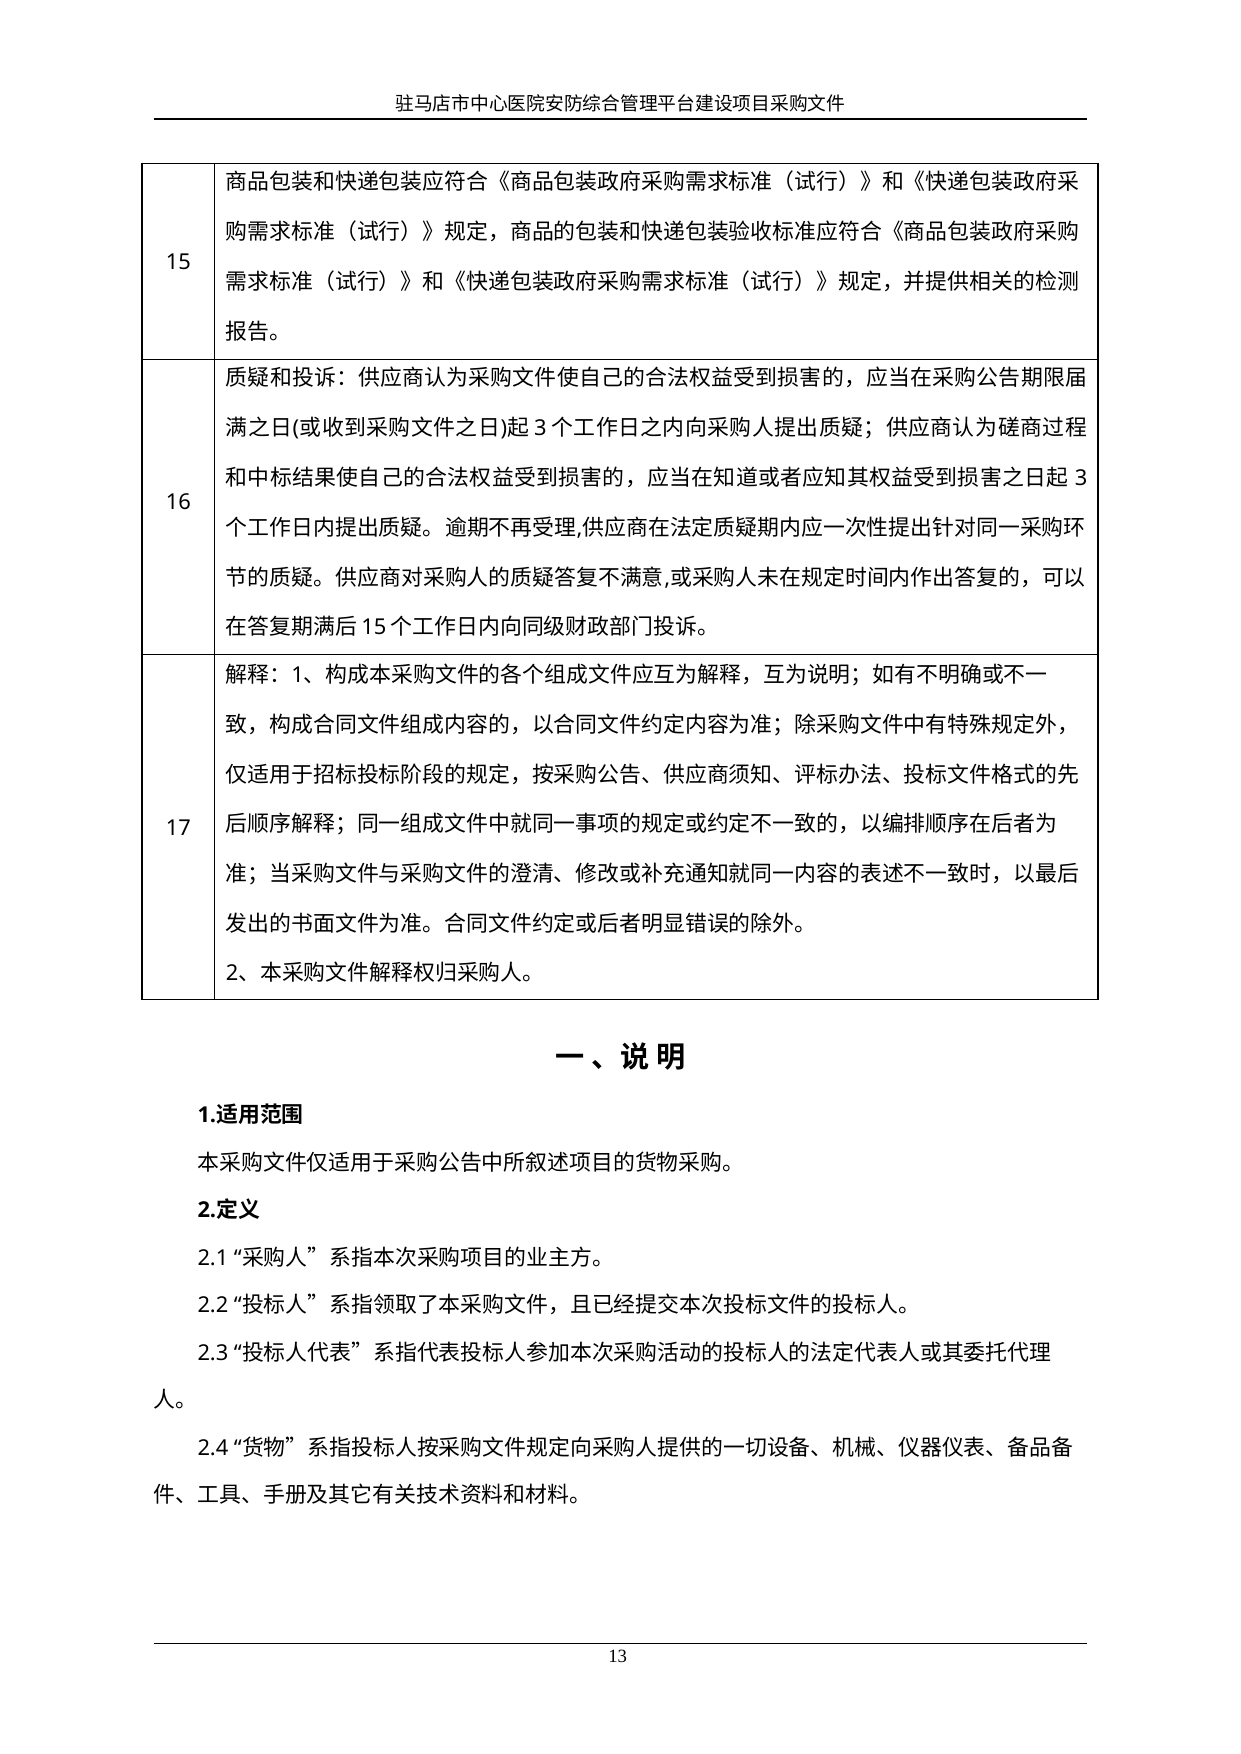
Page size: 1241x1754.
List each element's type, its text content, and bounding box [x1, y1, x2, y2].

text 2.定义 [153, 1192, 1087, 1224]
text 2.1 “采购人”系指本次采购项目的业主方。 [153, 1239, 1087, 1271]
table_cell 15 [143, 164, 214, 359]
table_cell 16 [143, 360, 214, 654]
table_cell 商品包装和快递包装应符合《商品包装政府采购需求标准（试行）》和《快递包装政府采购需求标准（试行）》规定，商品的包装和快递包装验收标准应符合《商品包装政府采购需求标准（试行）》和《快递包装政府采购需求标准（试行）》规定，并提供相关的检测报告。 [215, 164, 1097, 359]
text 本采购文件仅适用于采购公告中所叙述项目的货物采购。 [153, 1144, 1087, 1176]
table_cell 17 [143, 655, 214, 999]
table_cell 解释：1、构成本采购文件的各个组成文件应互为解释，互为说明；如有不明确或不一致，构成合同文件组成内容的，以合同文件约定内容为准；除采购文件中有特殊规定外，仅适用于招标投标阶段的规定，按采购公告、供应商须知、评标办法、投标文件格式的先后顺序解释；同一组成文件中就同一事项的规定或约定不一致的，以编排顺序在后者为准；当采购文件与采购文件的澄清、修改或补充通知就同一内容的表述不一致时，以最后发出的书面文件为准。合同文件约定或后者明显错误的除外。 2、本采购文件解释权归采购人。 [215, 655, 1097, 999]
text 一 、说 明 [153, 1033, 1087, 1076]
text 1.适用范围 [153, 1097, 1087, 1129]
text 2.4 “货物”系指投标人按采购文件规定向采购人提供的一切设备、机械、仪器仪表、备品备件、工具、手册及其它有关技术资料和材料。 [153, 1430, 1087, 1509]
text 2.3 “投标人代表”系指代表投标人参加本次采购活动的投标人的法定代表人或其委托代理人。 [153, 1335, 1087, 1414]
text 2.2 “投标人”系指领取了本采购文件，且已经提交本次投标文件的投标人。 [153, 1287, 1087, 1319]
table_cell 质疑和投诉：供应商认为采购文件使自己的合法权益受到损害的，应当在采购公告期限届满之日(或收到采购文件之日)起3个工作日之内向采购人提出质疑；供应商认为磋商过程和中标结果使自己的合法权益受到损害的，应当在知道或者应知其权益受到损害之日起3个工作日内提出质疑。逾期不再受理,供应商在法定质疑期内应一次性提出针对同一采购环节的质疑。供应商对采购人的质疑答复不满意,或采购人未在规定时间内作出答复的，可以在答复期满后15个工作日内向同级财政部门投诉。 [215, 360, 1097, 654]
